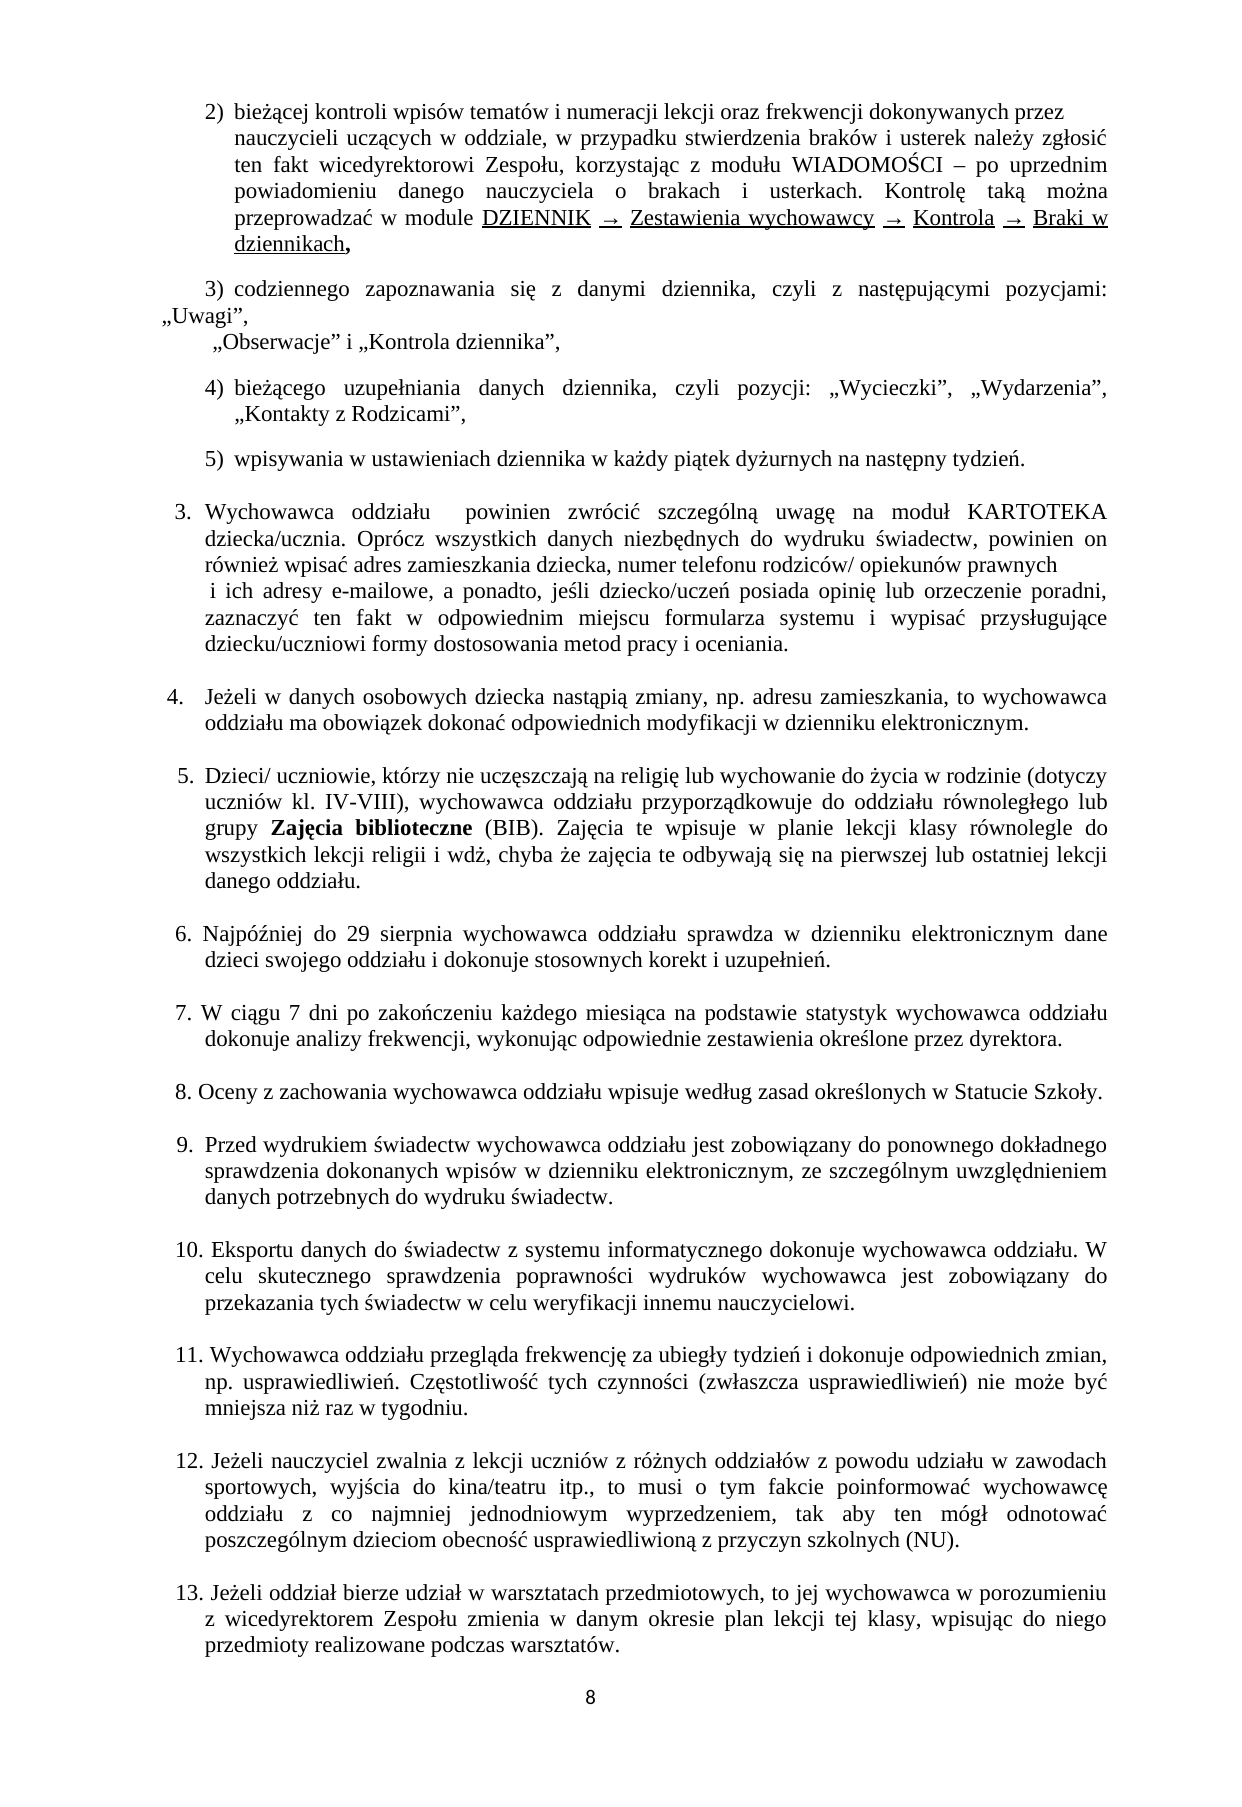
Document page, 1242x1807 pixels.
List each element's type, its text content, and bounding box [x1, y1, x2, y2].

text 13. Jeżeli oddział bierze udział w warsztatach przedmiotowych, to jej wychowawca w porozumieniu z wicedyrektorem Zespołu zmienia w danym okresie plan lekcji tej klasy, wpisując do niego przedmioty realizowane podczas warsztatów. [175, 1579, 1109, 1658]
list Dzieci/ uczniowie, którzy nie uczęszczają na religię lub wychowanie do życia w rodzinie (dotyczy uczniów kl. IV-VIII), wychowawca oddziału przyporządkowuje do oddziału równoległego lub grupy Zajęcia biblioteczne (BIB). Zajęcia te wpisuje w planie lekcji klasy równolegle do wszystkich lekcji religii i wdż, chyba że zajęcia te odbywają się na pierwszej lub ostatniej lekcji danego oddziału. [177, 762, 1109, 893]
text 7. W ciągu 7 dni po zakończeniu każdego miesiąca na podstawie statystyk wychowawca oddziału dokonuje analizy frekwencji, wykonując odpowiednie zestawienia określone przez dyrektora. [175, 999, 1109, 1052]
text 12. Jeżeli nauczyciel zwalnia z lekcji uczniów z różnych oddziałów z powodu udziału w zawodach sportowych, wyjścia do kina/teatru itp., to musi o tym fakcie poinformować wychowawcę oddziału z co najmniej jednodniowym wyprzedzeniem, tak aby ten mógł odnotować poszczególnym dzieciom obecność usprawiedliwioną z przyczyn szkolnych (NU). [175, 1447, 1109, 1552]
list codziennego zapoznawania się z danymi dziennika, czyli z następującymi pozycjami: „Uwagi”, [161, 275, 1109, 328]
list wpisywania w ustawieniach dziennika w każdy piątek dyżurnych na następny tydzień. [161, 446, 1109, 472]
text i ich adresy e-mailowe, a ponadto, jeśli dziecko/uczeń posiada opinię lub orzeczenie poradni, zaznaczyć ten fakt w odpowiednim miejscu formularza systemu i wypisać przysługujące dziecku/uczniowi formy dostosowania metod pracy i oceniania. [204, 577, 1109, 656]
text „Obserwacje” i „Kontrola dziennika”, [86, 328, 1109, 354]
text 6. Najpóźniej do 29 sierpnia wychowawca oddziału sprawdza w dzienniku elektronicznym dane dzieci swojego oddziału i dokonuje stosownych korekt i uzupełnień. [175, 920, 1109, 973]
text 11. Wychowawca oddziału przegląda frekwencję za ubiegły tydzień i dokonuje odpowiednich zmian, np. usprawiedliwień. Częstotliwość tych czynności (zwłaszcza usprawiedliwień) nie może być mniejsza niż raz w tygodniu. [175, 1342, 1109, 1421]
list Jeżeli w danych osobowych dziecka nastąpią zmiany, np. adresu zamieszkania, to wychowawca oddziału ma obowiązek dokonać odpowiednich modyfikacji w dzienniku elektronicznym. [167, 683, 1109, 735]
list bieżącej kontroli wpisów tematów i numeracji lekcji oraz frekwencji dokonywanych przez [161, 98, 1109, 124]
list Przed wydrukiem świadectw wychowawca oddziału jest zobowiązany do ponownego dokładnego sprawdzenia dokonanych wpisów w dzienniku elektronicznym, ze szczególnym uwzględnieniem danych potrzebnych do wydruku świadectw. [176, 1131, 1109, 1210]
text 8. Oceny z zachowania wychowawca oddziału wpisuje według zasad określonych w Statucie Szkoły. [175, 1078, 1109, 1104]
list Wychowawca oddziału powinien zwrócić szczególną uwagę na moduł KARTOTEKA dziecka/ucznia. Oprócz wszystkich danych niezbędnych do wydruku świadectw, powinien on również wpisać adres zamieszkania dziecka, numer telefonu rodziców/ opiekunów prawnych [174, 498, 1109, 577]
list nauczycieli uczących w oddziale, w przypadku stwierdzenia braków i usterek należy zgłosić ten fakt wicedyrektorowi Zespołu, korzystając z modułu WIADOMOŚCI – po uprzednim powiadomieniu danego nauczyciela o brakach i usterkach. Kontrolę taką można przeprowadzać w module DZIENNIK → Zestawienia wychowawcy → Kontrola → Braki w dziennikach, [234, 124, 1109, 256]
list bieżącego uzupełniania danych dziennika, czyli pozycji: „Wycieczki”, „Wydarzenia”, „Kontakty z Rodzicami”, [204, 374, 1109, 426]
text 10. Eksportu danych do świadectw z systemu informatycznego dokonuje wychowawca oddziału. W celu skutecznego sprawdzenia poprawności wydruków wychowawca jest zobowiązany do przekazania tych świadectw w celu weryfikacji innemu nauczycielowi. [175, 1236, 1109, 1315]
